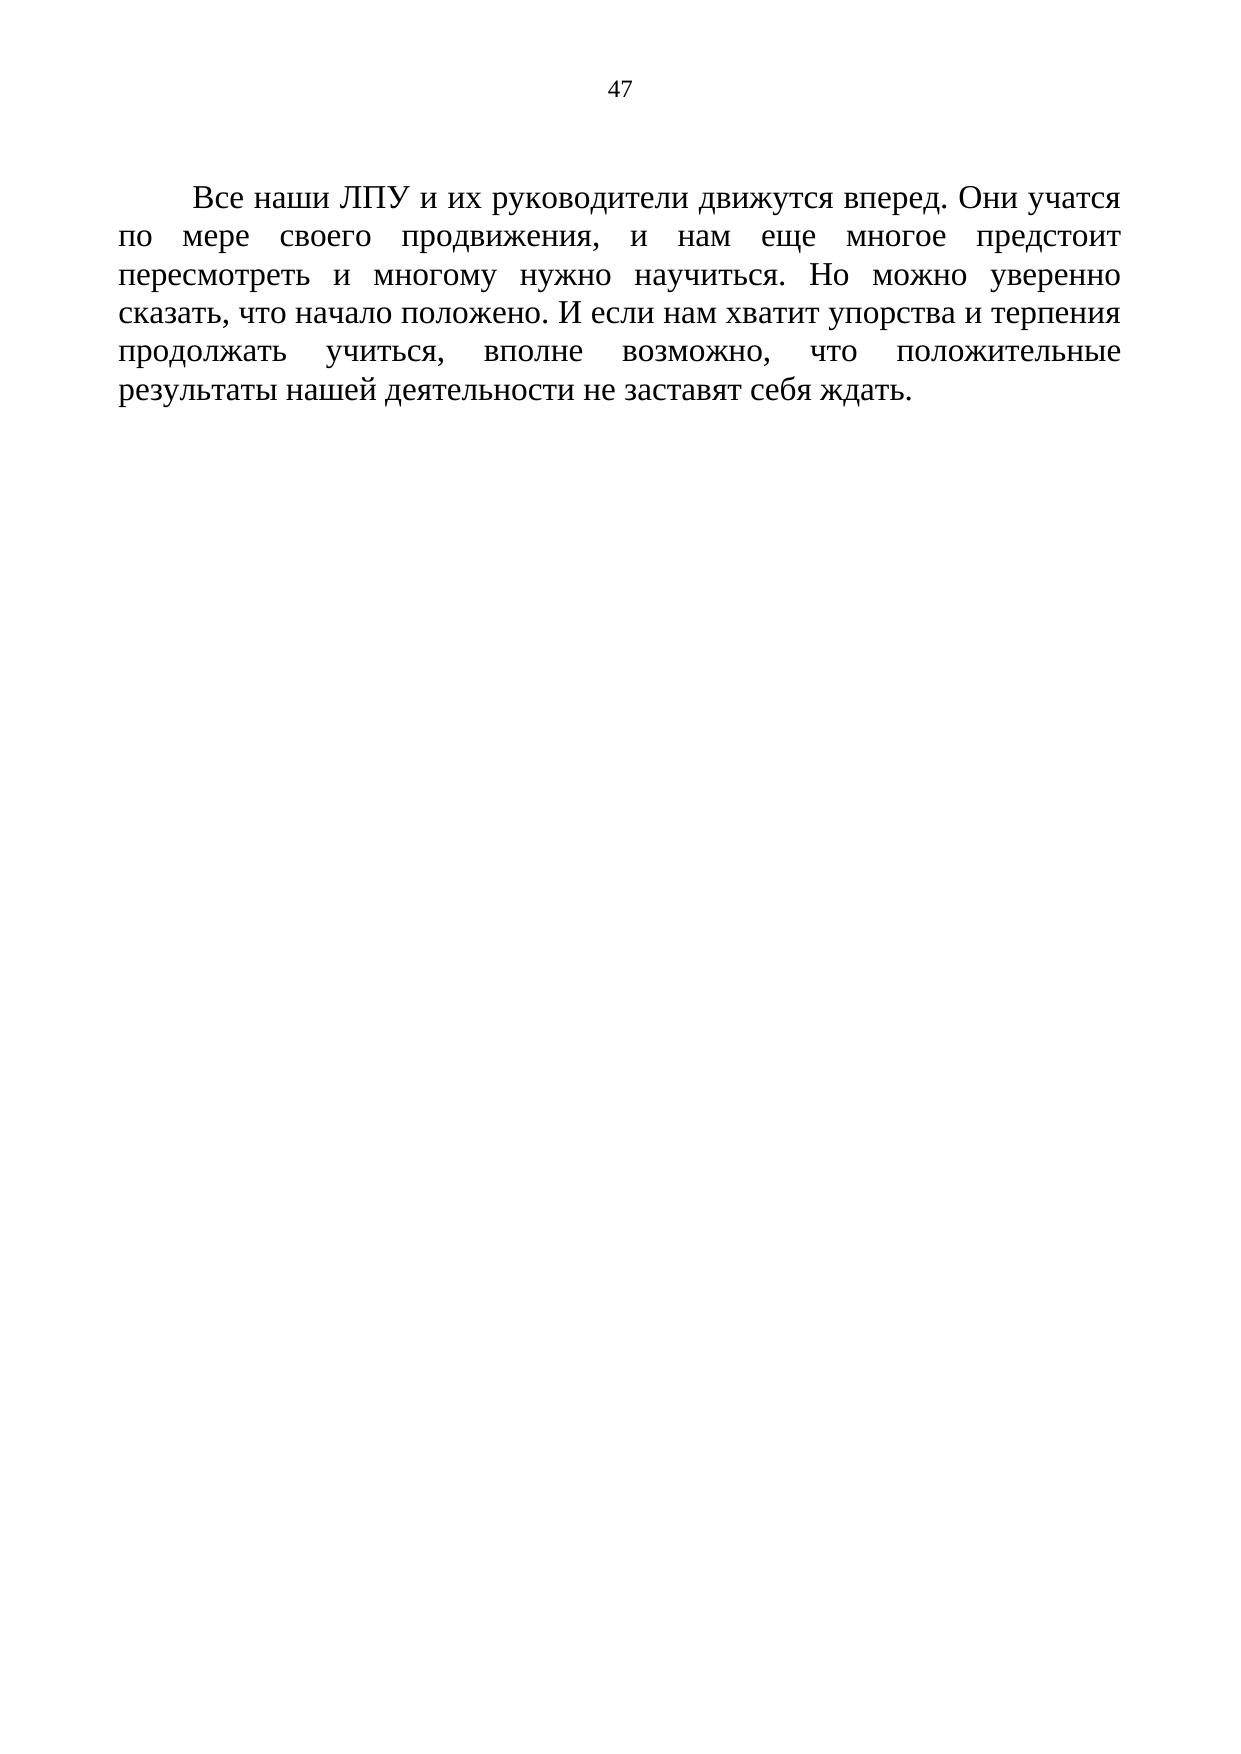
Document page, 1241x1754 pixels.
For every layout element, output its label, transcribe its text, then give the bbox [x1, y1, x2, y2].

text Все наши ЛПУ и их руководители движутся вперед. Они учатся по мере своего продвижения, и нам еще многое предстоит пересмотреть и многому нужно научиться. Но можно уверенно сказать, что начало положено. И если нам хватит упорства и терпения продолжать учиться, вполне возможно, что положительные результаты нашей деятельности не заставят себя ждать. [118, 177, 1122, 407]
